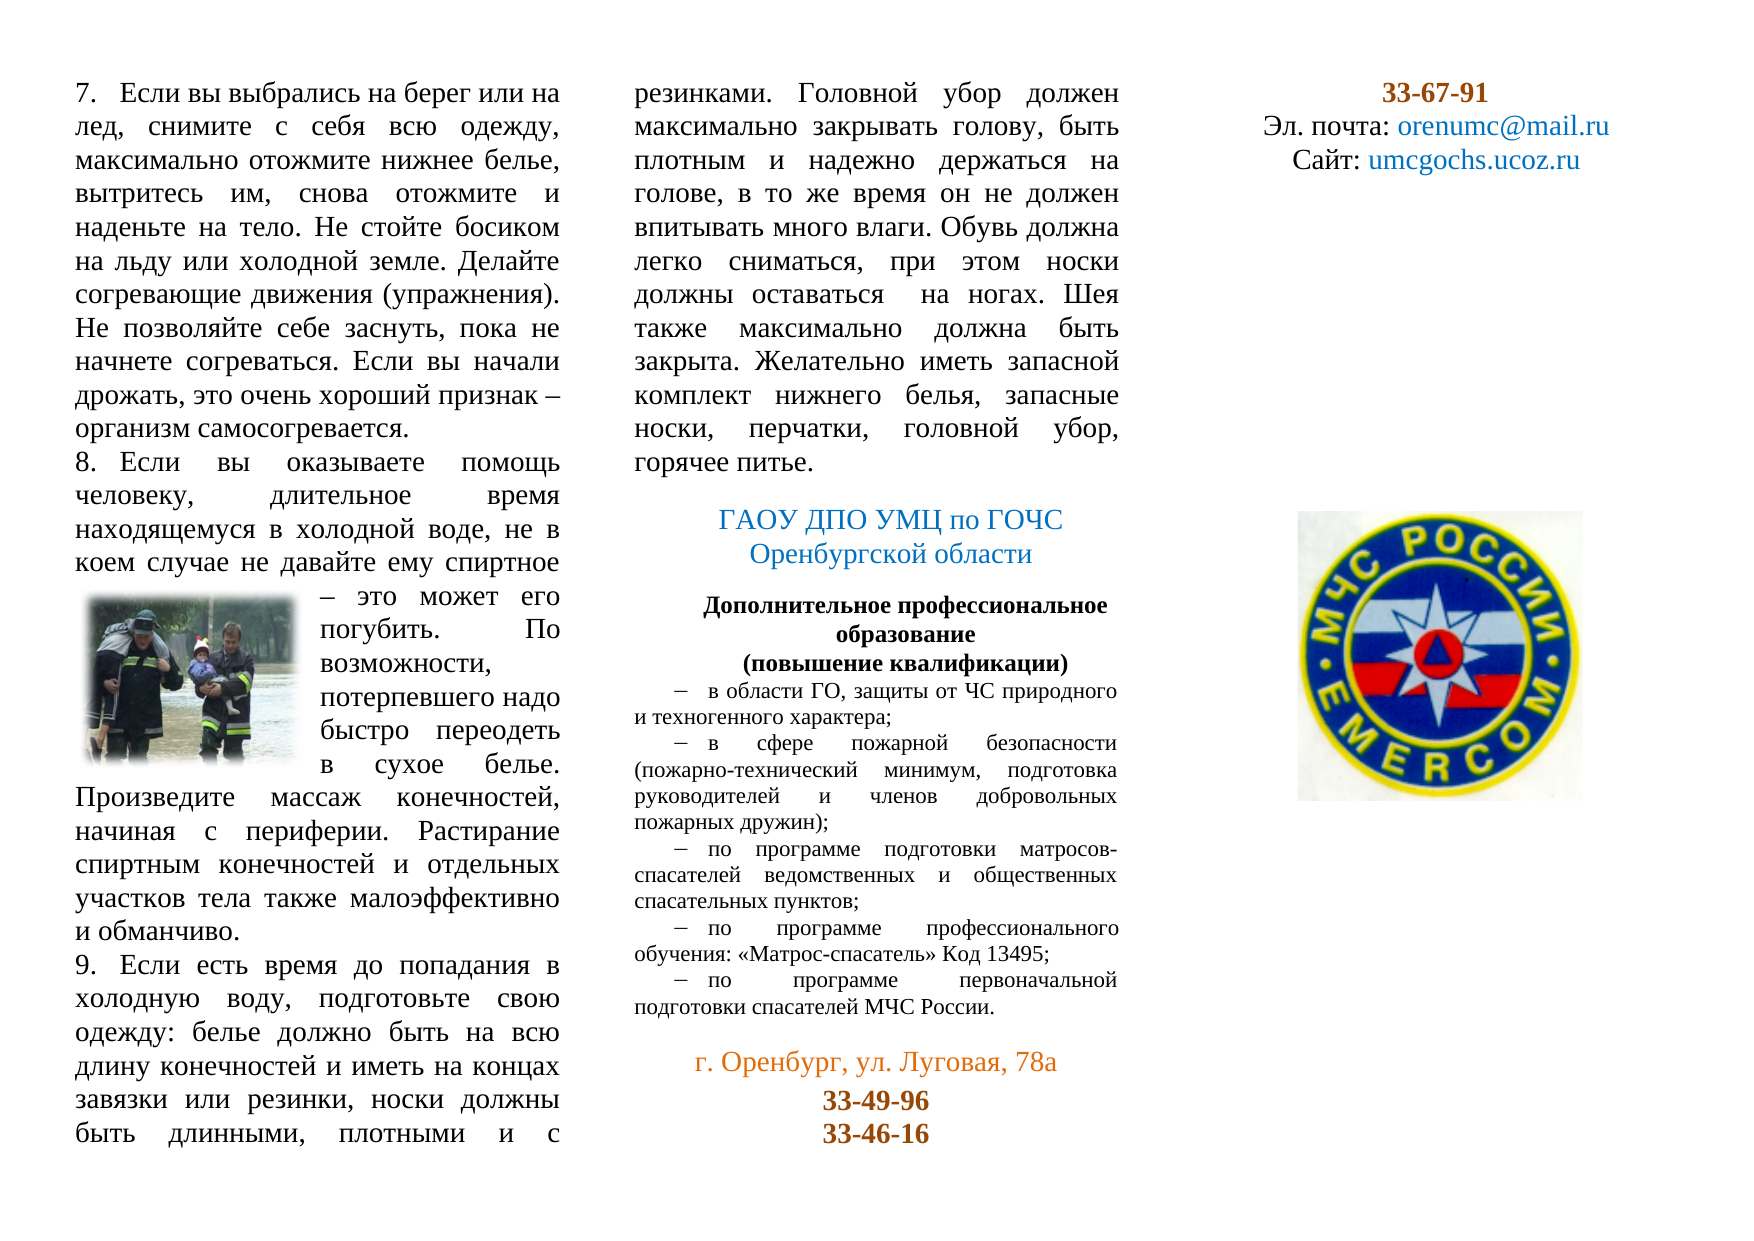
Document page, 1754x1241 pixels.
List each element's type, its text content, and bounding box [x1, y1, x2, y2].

list в сфере пожарной безопасности (пожарно-технический минимум, подготовка руководителей и членов добровольных пожарных дружин); [634, 729, 1118, 835]
list Если есть время до попадания в холодную воду, подготовьте свою одежду: белье должно быть на всю длину конечностей и иметь на концах завязки или резинки, носки должны быть длинными, плотными и с резинками. Головной убор должен максимально закрывать голову, быть плотным и надежно держаться на голове, в то же время он не должен впитывать много влаги. Обувь должна легко сниматься, при этом носки должны оставаться на ногах. Шея также максимально должна быть закрыта. Желательно иметь запасной комплект нижнего белья, запасные носки, перчатки, головной убор, горячее питье. [634, 75, 1119, 477]
text 33-49-96 [634, 1083, 1118, 1116]
list по программе подготовки матросов-спасателей ведомственных и общественных спасательных пунктов; [634, 835, 1118, 914]
picture [1297, 511, 1583, 801]
text ГАОУ ДПО УМЦ по ГОЧС Оренбургской области [664, 502, 1118, 569]
list Если вы оказываете помощь человеку, длительное время находящемуся в холодной воде, не в коем случае не давайте ему спиртное – это может его погубить. По возможности, потерпевшего надо быстро переодеть в сухое белье. Произведите массаж конечностей, начиная с периферии. Растирание спиртным конечностей и отдельных участков тела также малоэффективно и обманчиво. [75, 444, 560, 947]
list Если есть время до попадания в холодную воду, подготовьте свою одежду: белье должно быть на всю длину конечностей и иметь на концах завязки или резинки, носки должны быть длинными, плотными и с резинками. Головной убор должен максимально закрывать голову, быть плотным и надежно держаться на голове, в то же время он не должен впитывать много влаги. Обувь должна легко сниматься, при этом носки должны оставаться на ногах. Шея также максимально должна быть закрыта. Желательно иметь запасной комплект нижнего белья, запасные носки, перчатки, головной убор, горячее питье. [75, 947, 560, 1148]
list по программе первоначальной подготовки спасателей МЧС России. [634, 967, 1118, 1019]
text Эл. почта: orenumc@mail.ru [1193, 108, 1679, 142]
text Сайт: umcgochs.ucoz.ruГАОУ ДПО УМЦ по ГОЧС [1193, 142, 1679, 176]
list по программе профессионального обучения: «Матрос-спасатель» Код 13495; [634, 914, 1119, 967]
text 33-46-16 [634, 1116, 1118, 1150]
text 33-67-91 [1193, 75, 1677, 108]
text (повышение квалификации) [693, 648, 1118, 677]
picture [95, 604, 287, 753]
list Если вы выбрались на берег или на лед, снимите с себя всю одежду, максимально отожмите нижнее белье, вытритесь им, снова отожмите и наденьте на тело. Не стойте босиком на льду или холодной земле. Делайте согревающие движения (упражнения). Не позволяйте себе заснуть, пока не начнете согреваться. Если вы начали дрожать, это очень хороший признак – организм самосогревается. [75, 75, 560, 444]
list в области ГО, защиты от ЧС природного и техногенного характера; [634, 677, 1118, 729]
text Дополнительное профессиональное образование [693, 590, 1118, 648]
text г. Оренбург, ул. Луговая, 78а [634, 1044, 1118, 1078]
